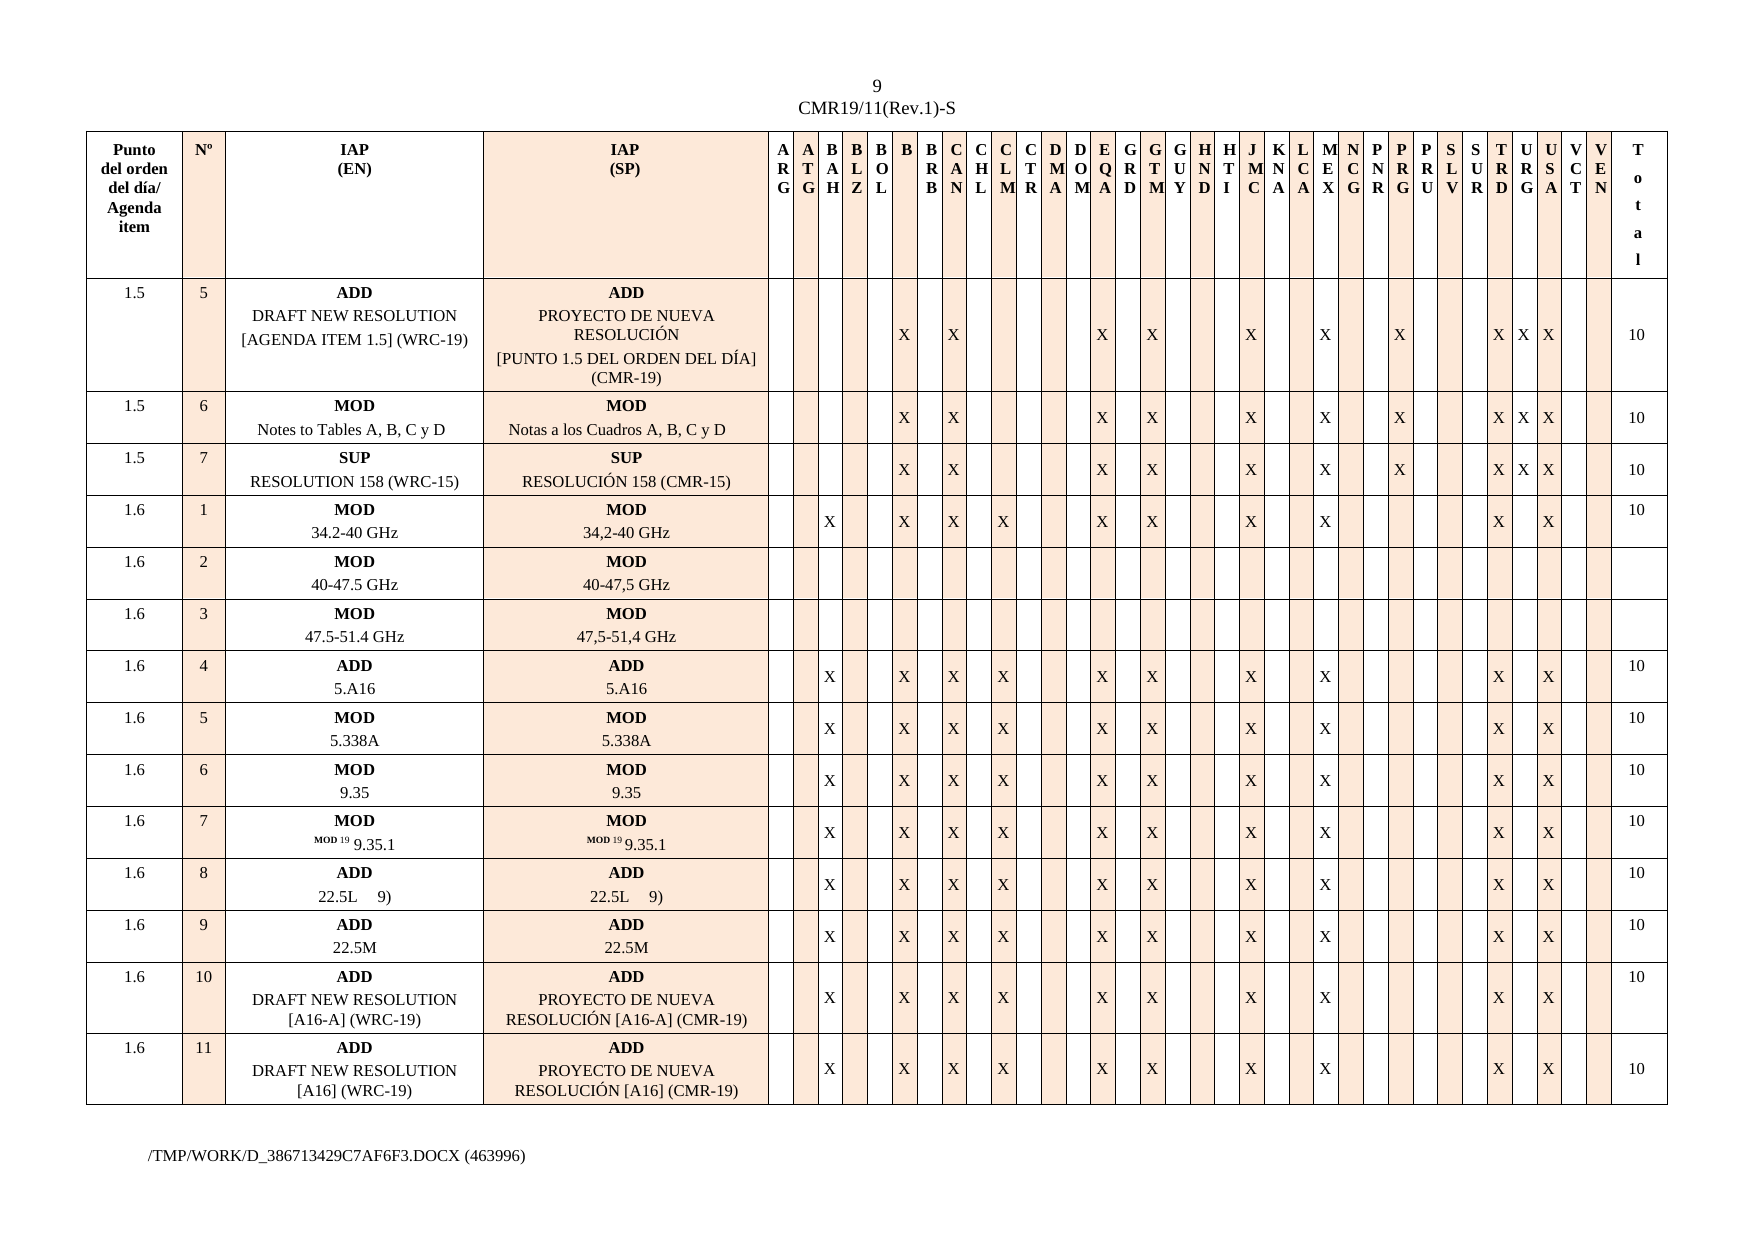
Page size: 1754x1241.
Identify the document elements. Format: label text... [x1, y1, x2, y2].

table_cell X [943, 279, 966, 391]
table_cell [794, 496, 818, 547]
table_cell [1042, 496, 1066, 547]
table_cell X [1513, 392, 1537, 443]
table_cell [1438, 755, 1462, 806]
table_cell [1513, 600, 1537, 650]
table_cell X [1141, 755, 1165, 806]
table_cell X [992, 859, 1016, 910]
table_cell [769, 392, 793, 443]
table_cell [1116, 963, 1140, 1033]
table_cell 1.6 [87, 807, 182, 858]
table_cell [769, 807, 793, 858]
table_cell [868, 1034, 892, 1104]
table_header NCG [1339, 132, 1363, 277]
table_cell [967, 392, 991, 443]
table_cell X [1314, 911, 1338, 962]
table_cell X [1240, 755, 1264, 806]
table_cell [1562, 444, 1586, 495]
table_cell [1067, 392, 1090, 443]
table_cell X [819, 963, 842, 1033]
table_cell [1339, 703, 1363, 754]
table_cell [1339, 444, 1363, 495]
table_cell [868, 651, 892, 702]
table_cell X [1488, 496, 1512, 547]
table_cell [1191, 859, 1214, 910]
table_cell X [1488, 1034, 1512, 1104]
table_cell [1562, 911, 1586, 962]
table_cell [1265, 496, 1289, 547]
table_cell X [819, 859, 842, 910]
table_cell X [1488, 755, 1512, 806]
table_cell [769, 911, 793, 962]
table_cell 10 [1612, 807, 1667, 858]
table_cell [1290, 392, 1313, 443]
table_cell [843, 600, 867, 650]
table_cell X [1538, 1034, 1561, 1104]
table_header VEN [1587, 132, 1611, 277]
table_cell ADD DRAFT NEW RESOLUTION [A16-A] (WRC-19) [226, 963, 483, 1033]
table_cell [1290, 859, 1313, 910]
table_cell [868, 963, 892, 1033]
table_cell X [819, 1034, 842, 1104]
table_header T o t a l [1612, 132, 1667, 277]
table_cell [868, 703, 892, 754]
table_cell 1.5 [87, 279, 182, 391]
table_cell [1215, 548, 1239, 598]
table_cell [1265, 600, 1289, 650]
table_cell [1191, 392, 1214, 443]
table_cell 8 [183, 859, 225, 910]
table_header CAN [943, 132, 966, 277]
table_cell X [992, 807, 1016, 858]
table_cell 10 [1612, 651, 1667, 702]
table_cell [1067, 444, 1090, 495]
table_cell [1364, 651, 1388, 702]
table_cell [1265, 1034, 1289, 1104]
table_cell X [1091, 279, 1115, 391]
table_header LCA [1290, 132, 1313, 277]
table_cell MOD 47.5-51.4 GHz [226, 600, 483, 650]
table_cell 6 [183, 392, 225, 443]
table_cell X [1538, 755, 1561, 806]
table_cell [1191, 911, 1214, 962]
table_cell X [1240, 651, 1264, 702]
table_cell 1.5 [87, 392, 182, 443]
table_cell X [943, 963, 966, 1033]
table_cell X [893, 651, 917, 702]
table_cell [1215, 911, 1239, 962]
table_cell MOD 40-47.5 GHz [226, 548, 483, 598]
table_cell [1017, 911, 1041, 962]
table_cell X [992, 755, 1016, 806]
table_cell X [1538, 392, 1561, 443]
table_cell X [1091, 1034, 1115, 1104]
table_cell X [943, 911, 966, 962]
table_cell [1587, 755, 1611, 806]
table_cell 2 [183, 548, 225, 598]
table_cell [1438, 963, 1462, 1033]
table_cell [1463, 600, 1487, 650]
table_cell [1166, 859, 1190, 910]
table_cell [794, 444, 818, 495]
table_cell ADD 22.5L 9) [484, 859, 768, 910]
table_cell [1389, 496, 1413, 547]
table_cell 10 [1612, 911, 1667, 962]
table_cell [1438, 911, 1462, 962]
table_cell [1215, 496, 1239, 547]
table_cell [1339, 548, 1363, 598]
table_header PRG [1389, 132, 1413, 277]
table_cell [1067, 807, 1090, 858]
table_cell [1265, 755, 1289, 806]
table_cell X [1314, 279, 1338, 391]
table_cell [1364, 755, 1388, 806]
table_cell X [1240, 1034, 1264, 1104]
table_cell [1364, 703, 1388, 754]
table_cell [1017, 279, 1041, 391]
table_cell [1463, 444, 1487, 495]
table_cell [1414, 1034, 1437, 1104]
table_cell [1438, 859, 1462, 910]
table_cell [1166, 392, 1190, 443]
table_cell [1463, 755, 1487, 806]
table_cell MOD MOD 19 9.35.1 [484, 807, 768, 858]
table_cell MOD 34,2-40 GHz [484, 496, 768, 547]
table_cell X [1240, 963, 1264, 1033]
table_cell [1587, 279, 1611, 391]
table_cell [1067, 963, 1090, 1033]
table_cell [1067, 859, 1090, 910]
table_cell [868, 279, 892, 391]
table_cell [1290, 444, 1313, 495]
table_cell X [1389, 392, 1413, 443]
table_cell [1042, 859, 1066, 910]
table_cell [1067, 600, 1090, 650]
table_cell [1389, 963, 1413, 1033]
table_cell ADD DRAFT NEW RESOLUTION [AGENDA ITEM 1.5] (WRC-19) [226, 279, 483, 391]
table_cell [1116, 1034, 1140, 1104]
table_cell X [1488, 807, 1512, 858]
table_cell [843, 807, 867, 858]
table_cell [769, 496, 793, 547]
table_cell MOD 47,5-51,4 GHz [484, 600, 768, 650]
table_cell [1017, 1034, 1041, 1104]
table_cell [1364, 392, 1388, 443]
table_cell [1587, 1034, 1611, 1104]
table_cell X [893, 392, 917, 443]
table_cell [1587, 859, 1611, 910]
table_cell [1438, 392, 1462, 443]
table_cell [1017, 496, 1041, 547]
table_cell [1612, 548, 1667, 598]
table_cell [868, 548, 892, 598]
table_cell 5 [183, 279, 225, 391]
table_cell [1438, 807, 1462, 858]
table_cell 10 [1612, 859, 1667, 910]
table_cell MOD 5.338A [226, 703, 483, 754]
table_cell X [943, 859, 966, 910]
table_header USA [1538, 132, 1561, 277]
table_cell [1364, 859, 1388, 910]
table_cell [1017, 548, 1041, 598]
table_cell [1587, 392, 1611, 443]
table_cell X [1488, 651, 1512, 702]
table_cell X [1141, 963, 1165, 1033]
table_cell [1017, 444, 1041, 495]
table_cell [868, 807, 892, 858]
table_cell [1215, 1034, 1239, 1104]
table_cell [1562, 279, 1586, 391]
table_cell [794, 755, 818, 806]
table_cell [1215, 963, 1239, 1033]
table_cell [1265, 963, 1289, 1033]
table_cell [769, 859, 793, 910]
table_cell [1339, 651, 1363, 702]
table_cell [1562, 496, 1586, 547]
table_cell X [1141, 807, 1165, 858]
table_cell [1513, 548, 1537, 598]
table_header VCT [1562, 132, 1586, 277]
table_cell ADD DRAFT NEW RESOLUTION [A16] (WRC-19) [226, 1034, 483, 1104]
table_cell [1414, 392, 1437, 443]
table_cell [1116, 600, 1140, 650]
table_cell [1587, 963, 1611, 1033]
table_cell [1017, 651, 1041, 702]
table_cell X [992, 911, 1016, 962]
table_cell [1067, 496, 1090, 547]
table_cell [967, 651, 991, 702]
table_cell [868, 392, 892, 443]
table_cell [843, 444, 867, 495]
table_cell [1116, 703, 1140, 754]
table_cell [1290, 600, 1313, 650]
table_cell [1364, 279, 1388, 391]
table_header SLV [1438, 132, 1462, 277]
table_cell [1488, 548, 1512, 598]
table_cell [1042, 444, 1066, 495]
table_cell [843, 279, 867, 391]
table_cell [992, 279, 1016, 391]
table_cell [918, 911, 942, 962]
table_cell [943, 548, 966, 598]
table_cell [1042, 807, 1066, 858]
table_cell [843, 963, 867, 1033]
table_cell [1290, 807, 1313, 858]
table_cell [1562, 703, 1586, 754]
table_cell [918, 703, 942, 754]
table_header JMC [1240, 132, 1264, 277]
table_cell [1017, 392, 1041, 443]
table_cell [1562, 600, 1586, 650]
table_cell 10 [183, 963, 225, 1033]
table_cell X [943, 755, 966, 806]
table_cell 10 [1612, 392, 1667, 443]
table_cell [1438, 1034, 1462, 1104]
table_cell X [819, 755, 842, 806]
table_cell [1017, 859, 1041, 910]
table_cell X [1513, 444, 1537, 495]
table_cell [1339, 600, 1363, 650]
table_cell X [1314, 444, 1338, 495]
table_cell [1191, 703, 1214, 754]
table_cell [1463, 703, 1487, 754]
table_cell [918, 548, 942, 598]
table_cell [794, 600, 818, 650]
table_cell [1587, 651, 1611, 702]
table_cell [1587, 496, 1611, 547]
table_cell X [893, 496, 917, 547]
table_cell [1414, 859, 1437, 910]
table_cell X [819, 703, 842, 754]
table_cell [992, 444, 1016, 495]
table_cell [918, 444, 942, 495]
table_cell [843, 859, 867, 910]
table_cell X [992, 651, 1016, 702]
table_cell MOD 5.338A [484, 703, 768, 754]
table_cell [1265, 807, 1289, 858]
table_cell [967, 496, 991, 547]
table_cell 10 [1612, 496, 1667, 547]
table_cell [918, 392, 942, 443]
table_cell [1215, 703, 1239, 754]
table_cell 10 [1612, 1034, 1667, 1104]
table_cell [1166, 911, 1190, 962]
table_cell [1116, 548, 1140, 598]
table_cell X [992, 496, 1016, 547]
table_cell [1017, 600, 1041, 650]
table_cell [1389, 911, 1413, 962]
table_cell [1389, 548, 1413, 598]
table_cell [1017, 963, 1041, 1033]
table_cell [1067, 1034, 1090, 1104]
table_cell [769, 444, 793, 495]
table_cell [794, 703, 818, 754]
table_cell ADD 5.A16 [484, 651, 768, 702]
table_cell [794, 392, 818, 443]
table_cell [1414, 963, 1437, 1033]
table_cell [868, 444, 892, 495]
table_cell [1042, 703, 1066, 754]
table_cell [1562, 755, 1586, 806]
table_cell [1166, 496, 1190, 547]
table_cell MOD 9.35 [484, 755, 768, 806]
table_cell MOD Notes to Tables A, B, C y D [226, 392, 483, 443]
table_cell [1463, 651, 1487, 702]
table_cell X [1091, 911, 1115, 962]
table_cell [1116, 444, 1140, 495]
table_cell [1463, 807, 1487, 858]
table_cell X [1141, 859, 1165, 910]
table_cell X [1488, 911, 1512, 962]
table_cell [918, 963, 942, 1033]
table_cell [967, 911, 991, 962]
table_cell [1612, 600, 1667, 650]
table_cell [1513, 963, 1537, 1033]
table_cell [1290, 651, 1313, 702]
table_cell [1265, 859, 1289, 910]
table_cell [967, 600, 991, 650]
table_cell X [1240, 703, 1264, 754]
table_cell 1.5 [87, 444, 182, 495]
table_cell [967, 279, 991, 391]
table_cell 1.6 [87, 651, 182, 702]
table_cell [1513, 807, 1537, 858]
table_cell [1042, 279, 1066, 391]
table_cell X [943, 807, 966, 858]
table_cell [1290, 279, 1313, 391]
table_cell X [1314, 1034, 1338, 1104]
table_header GUY [1166, 132, 1190, 277]
table_cell ADD PROYECTO DE NUEVA RESOLUCIÓN [A16-A] (CMR-19) [484, 963, 768, 1033]
table_cell X [1488, 703, 1512, 754]
table_header GRD [1116, 132, 1140, 277]
table_cell [1389, 859, 1413, 910]
table_cell [1339, 859, 1363, 910]
table_header CTR [1017, 132, 1041, 277]
table_cell [1389, 807, 1413, 858]
table_cell [1265, 444, 1289, 495]
table_header Nº [183, 132, 225, 277]
table_cell [1364, 496, 1388, 547]
table_cell [1414, 444, 1437, 495]
table_cell [918, 279, 942, 391]
table_header EQA [1091, 132, 1115, 277]
table_cell X [1091, 496, 1115, 547]
table_cell 10 [1612, 755, 1667, 806]
table_cell X [1141, 444, 1165, 495]
table_cell [1339, 496, 1363, 547]
table_cell [1042, 755, 1066, 806]
table_cell X [1488, 392, 1512, 443]
table_cell [1562, 1034, 1586, 1104]
table_cell X [1091, 651, 1115, 702]
table_cell [1290, 755, 1313, 806]
table_cell X [1240, 859, 1264, 910]
table_cell [843, 496, 867, 547]
table_cell [1364, 807, 1388, 858]
table_cell X [1513, 279, 1537, 391]
table_cell [769, 600, 793, 650]
table_cell [1562, 392, 1586, 443]
table_header TRD [1488, 132, 1512, 277]
table_cell 1.6 [87, 1034, 182, 1104]
table_header HTI [1215, 132, 1239, 277]
table_header PNR [1364, 132, 1388, 277]
table_cell [1042, 392, 1066, 443]
table_cell [1364, 600, 1388, 650]
table_cell [794, 279, 818, 391]
table_cell X [893, 963, 917, 1033]
table_cell [1438, 279, 1462, 391]
table_cell X [819, 807, 842, 858]
table_cell [918, 651, 942, 702]
table_cell [1215, 755, 1239, 806]
table_cell 1.6 [87, 496, 182, 547]
table_cell [868, 496, 892, 547]
table_cell [1438, 444, 1462, 495]
table_cell [1042, 963, 1066, 1033]
table_cell [1067, 911, 1090, 962]
table_cell MOD MOD 19 9.35.1 [226, 807, 483, 858]
table_cell X [1240, 444, 1264, 495]
table_cell [1562, 651, 1586, 702]
table_cell [868, 859, 892, 910]
table_cell 6 [183, 755, 225, 806]
table_cell [1042, 600, 1066, 650]
table_cell [1339, 755, 1363, 806]
table_cell ADD 5.A16 [226, 651, 483, 702]
table_cell [769, 755, 793, 806]
table_cell [1265, 911, 1289, 962]
table_cell [1463, 963, 1487, 1033]
table_cell X [1538, 496, 1561, 547]
table_cell 1.6 [87, 859, 182, 910]
table_cell [967, 859, 991, 910]
table_cell [1191, 279, 1214, 391]
table_cell [992, 600, 1016, 650]
table_cell [1166, 703, 1190, 754]
table_cell X [992, 1034, 1016, 1104]
table_cell X [1240, 911, 1264, 962]
table_cell [967, 444, 991, 495]
table_cell X [1091, 807, 1115, 858]
table_cell [1290, 548, 1313, 598]
table_cell [1215, 600, 1239, 650]
table_cell MOD 9.35 [226, 755, 483, 806]
table_cell [1414, 703, 1437, 754]
table_cell X [893, 1034, 917, 1104]
table_cell X [1141, 496, 1165, 547]
table_cell X [943, 1034, 966, 1104]
table_cell [1463, 911, 1487, 962]
table_cell [1414, 807, 1437, 858]
table_cell [1414, 755, 1437, 806]
table_cell [1265, 703, 1289, 754]
table_cell X [893, 859, 917, 910]
table_cell [1265, 279, 1289, 391]
table_cell 5 [183, 703, 225, 754]
table_cell [1438, 548, 1462, 598]
table_cell [1240, 548, 1264, 598]
table_cell X [1141, 392, 1165, 443]
table_cell X [893, 703, 917, 754]
table_cell [1463, 496, 1487, 547]
table_cell [1290, 911, 1313, 962]
table_cell [1116, 496, 1140, 547]
table_cell 1.6 [87, 600, 182, 650]
table_cell X [943, 651, 966, 702]
table_cell [1166, 1034, 1190, 1104]
table_cell [794, 651, 818, 702]
table_cell [893, 548, 917, 598]
table_header B [893, 132, 917, 277]
table_cell X [819, 651, 842, 702]
table_cell [1116, 279, 1140, 391]
table_cell [1166, 444, 1190, 495]
table_cell [967, 807, 991, 858]
table_cell X [1314, 703, 1338, 754]
table_cell [1215, 651, 1239, 702]
table_cell [1562, 963, 1586, 1033]
table_cell [843, 703, 867, 754]
table_cell [1414, 279, 1437, 391]
table_header ARG [769, 132, 793, 277]
table_cell [819, 600, 842, 650]
table_cell 4 [183, 651, 225, 702]
table_cell ADD 22.5L 9) [226, 859, 483, 910]
table_cell [1389, 600, 1413, 650]
table_cell [1091, 600, 1115, 650]
table_cell [1463, 1034, 1487, 1104]
table_cell [967, 1034, 991, 1104]
table_cell [868, 755, 892, 806]
table_cell X [1091, 703, 1115, 754]
table_cell [1116, 859, 1140, 910]
table_cell [1191, 496, 1214, 547]
table_cell [1166, 279, 1190, 391]
table_cell X [1141, 911, 1165, 962]
table_cell [769, 703, 793, 754]
table_cell [819, 548, 842, 598]
table_cell X [1240, 279, 1264, 391]
table_cell X [1488, 279, 1512, 391]
table_cell X [893, 755, 917, 806]
table_cell X [1389, 279, 1413, 391]
table_cell [843, 651, 867, 702]
table_cell X [1538, 279, 1561, 391]
table_cell [1562, 548, 1586, 598]
table_cell MOD Notas a los Cuadros A, B, C y D [484, 392, 768, 443]
table_cell [1389, 651, 1413, 702]
table_cell [843, 755, 867, 806]
table_cell [1513, 1034, 1537, 1104]
table_header BRB [918, 132, 942, 277]
table_cell X [1488, 963, 1512, 1033]
table_cell [1414, 496, 1437, 547]
table_cell [992, 392, 1016, 443]
table_cell [1339, 963, 1363, 1033]
table_cell [1438, 651, 1462, 702]
table_cell [843, 548, 867, 598]
table_cell [1364, 1034, 1388, 1104]
table_cell [1339, 911, 1363, 962]
table_cell MOD 34.2-40 GHz [226, 496, 483, 547]
table_cell [1290, 963, 1313, 1033]
table_cell X [893, 807, 917, 858]
table_cell [1414, 911, 1437, 962]
table_cell [1166, 807, 1190, 858]
table_header ATG [794, 132, 818, 277]
table_cell [918, 859, 942, 910]
table_cell [1488, 600, 1512, 650]
table_cell [1067, 548, 1090, 598]
table_cell [868, 911, 892, 962]
table_header DMA [1042, 132, 1066, 277]
table_cell X [1141, 1034, 1165, 1104]
table_cell [1389, 1034, 1413, 1104]
table_cell [1364, 963, 1388, 1033]
table_header BOL [868, 132, 892, 277]
table_cell [1513, 496, 1537, 547]
table_cell [967, 548, 991, 598]
table_cell [1042, 548, 1066, 598]
table_cell [1215, 392, 1239, 443]
table_cell [1166, 755, 1190, 806]
table_header CHL [967, 132, 991, 277]
table_cell ADD 22.5M [226, 911, 483, 962]
table_cell X [1091, 963, 1115, 1033]
table_cell [1414, 548, 1437, 598]
table_cell X [1091, 755, 1115, 806]
table_cell [1215, 859, 1239, 910]
table_cell [1587, 807, 1611, 858]
table_cell X [943, 703, 966, 754]
table_cell X [819, 496, 842, 547]
table_cell [1191, 444, 1214, 495]
table_cell X [1538, 444, 1561, 495]
table_cell X [1538, 703, 1561, 754]
table_cell [769, 279, 793, 391]
table_cell [1339, 392, 1363, 443]
table_cell [1042, 651, 1066, 702]
table_cell [1116, 807, 1140, 858]
table_cell X [1141, 651, 1165, 702]
table_cell [1141, 548, 1165, 598]
table_cell X [943, 496, 966, 547]
table_cell 10 [1612, 703, 1667, 754]
table_cell 1.6 [87, 963, 182, 1033]
table_cell ADD PROYECTO DE NUEVA RESOLUCIÓN [PUNTO 1.5 DEL ORDEN DEL DÍA] (CMR-19) [484, 279, 768, 391]
table_cell [794, 548, 818, 598]
table_cell 10 [1612, 279, 1667, 391]
table_cell X [1538, 859, 1561, 910]
table_cell X [1314, 496, 1338, 547]
table_cell [843, 392, 867, 443]
table_cell 9 [183, 911, 225, 962]
table_header URG [1513, 132, 1537, 277]
table_cell [1265, 392, 1289, 443]
table_cell [1116, 911, 1140, 962]
table_cell [1513, 755, 1537, 806]
table_cell [1587, 600, 1611, 650]
table_cell [769, 548, 793, 598]
table_cell SUP RESOLUCIÓN 158 (CMR-15) [484, 444, 768, 495]
table_cell X [1314, 807, 1338, 858]
table_cell [1191, 651, 1214, 702]
table_cell [1339, 279, 1363, 391]
table_cell [1463, 548, 1487, 598]
table_cell 1.6 [87, 703, 182, 754]
table_cell [1587, 703, 1611, 754]
table_cell [819, 444, 842, 495]
table_cell [1290, 1034, 1313, 1104]
table_cell X [819, 911, 842, 962]
table_cell [1215, 279, 1239, 391]
table_cell [1166, 963, 1190, 1033]
table_cell [1414, 651, 1437, 702]
table_cell [1587, 911, 1611, 962]
table_cell X [1141, 703, 1165, 754]
table_cell [918, 1034, 942, 1104]
table_cell 11 [183, 1034, 225, 1104]
table_cell [1364, 548, 1388, 598]
table_cell [1438, 496, 1462, 547]
table_cell X [1488, 444, 1512, 495]
table_cell [967, 963, 991, 1033]
table_cell X [1240, 392, 1264, 443]
table_header BAH [819, 132, 842, 277]
table_cell X [1314, 392, 1338, 443]
table_cell X [1240, 807, 1264, 858]
table_cell [1166, 600, 1190, 650]
table_cell [1067, 755, 1090, 806]
table_cell [769, 651, 793, 702]
table_cell [1215, 807, 1239, 858]
table_cell X [943, 444, 966, 495]
table_cell [1166, 548, 1190, 598]
table_cell [1017, 755, 1041, 806]
table_cell X [1314, 963, 1338, 1033]
table_cell [1513, 911, 1537, 962]
table_cell [1042, 911, 1066, 962]
table_cell [1513, 859, 1537, 910]
table_cell 1.6 [87, 548, 182, 598]
table_header KNA [1265, 132, 1289, 277]
table_cell 10 [1612, 444, 1667, 495]
table_cell 10 [1612, 963, 1667, 1033]
table_cell X [943, 392, 966, 443]
table_cell [1067, 651, 1090, 702]
table_cell [1067, 279, 1090, 391]
table_cell X [1091, 392, 1115, 443]
table_cell [1463, 392, 1487, 443]
table_header DOM [1067, 132, 1090, 277]
table_header CLM [992, 132, 1016, 277]
table_cell [1364, 911, 1388, 962]
table_cell [1067, 703, 1090, 754]
table_cell X [1389, 444, 1413, 495]
table_cell [1166, 651, 1190, 702]
table_cell X [992, 703, 1016, 754]
table_cell X [1091, 444, 1115, 495]
table_cell [1191, 600, 1214, 650]
table_cell X [1538, 807, 1561, 858]
table_cell [1215, 444, 1239, 495]
table_cell [1290, 496, 1313, 547]
table_cell [1538, 600, 1561, 650]
table_cell [918, 755, 942, 806]
table_cell X [893, 911, 917, 962]
table_cell [1389, 755, 1413, 806]
table_cell [1017, 703, 1041, 754]
table_cell 1.6 [87, 755, 182, 806]
table_cell [1562, 807, 1586, 858]
table_cell [1191, 548, 1214, 598]
table_cell [1463, 859, 1487, 910]
table_cell [1191, 1034, 1214, 1104]
table_cell [1364, 444, 1388, 495]
table_cell X [1314, 859, 1338, 910]
table_cell 7 [183, 807, 225, 858]
table_cell [1513, 651, 1537, 702]
table_cell [1091, 548, 1115, 598]
table_cell ADD PROYECTO DE NUEVA RESOLUCIÓN [A16] (CMR-19) [484, 1034, 768, 1104]
table_header SUR [1463, 132, 1487, 277]
table_cell X [992, 963, 1016, 1033]
table_cell 7 [183, 444, 225, 495]
table_cell [1116, 392, 1140, 443]
table_cell [769, 963, 793, 1033]
table_header GTM [1141, 132, 1165, 277]
table_cell X [1314, 651, 1338, 702]
table_cell [1265, 651, 1289, 702]
table_cell [1587, 548, 1611, 598]
table_cell [1290, 703, 1313, 754]
table_cell [1314, 600, 1338, 650]
table_cell X [893, 444, 917, 495]
table_cell [1017, 807, 1041, 858]
table_cell [1042, 1034, 1066, 1104]
table_header IAP (SP) [484, 132, 768, 277]
table_cell [967, 755, 991, 806]
table_cell [967, 703, 991, 754]
table_cell [819, 392, 842, 443]
table_header MEX [1314, 132, 1338, 277]
table_header PRU [1414, 132, 1437, 277]
table_cell [1538, 548, 1561, 598]
table_cell X [1240, 496, 1264, 547]
table_cell [918, 496, 942, 547]
table_cell X [893, 279, 917, 391]
table_cell [893, 600, 917, 650]
table_cell [843, 1034, 867, 1104]
table_cell [918, 807, 942, 858]
table_cell 1.6 [87, 911, 182, 962]
table_cell X [1314, 755, 1338, 806]
table_cell [1587, 444, 1611, 495]
table_cell X [1488, 859, 1512, 910]
table_cell [794, 911, 818, 962]
table_cell [794, 963, 818, 1033]
table_cell [819, 279, 842, 391]
table_cell [868, 600, 892, 650]
table_cell [918, 600, 942, 650]
table_cell MOD 40-47,5 GHz [484, 548, 768, 598]
table_cell [794, 859, 818, 910]
table_cell [1191, 963, 1214, 1033]
table_header BLZ [843, 132, 867, 277]
table_cell [943, 600, 966, 650]
table_cell [1389, 703, 1413, 754]
table_cell [1314, 548, 1338, 598]
table_cell [794, 1034, 818, 1104]
table_cell 3 [183, 600, 225, 650]
table_cell X [1091, 859, 1115, 910]
table_cell [1438, 600, 1462, 650]
table_header HND [1191, 132, 1214, 277]
table_cell [1562, 859, 1586, 910]
table_cell [1265, 548, 1289, 598]
table_cell [843, 911, 867, 962]
table_cell X [1538, 651, 1561, 702]
table_cell [1513, 703, 1537, 754]
table_cell [1240, 600, 1264, 650]
table_cell [1191, 755, 1214, 806]
table_cell 1 [183, 496, 225, 547]
table_cell [1116, 651, 1140, 702]
table_cell [992, 548, 1016, 598]
table_header Punto del orden del día/ Agenda item [87, 132, 182, 277]
table_cell X [1538, 963, 1561, 1033]
table_cell [769, 1034, 793, 1104]
table_cell [1141, 600, 1165, 650]
table_cell [1116, 755, 1140, 806]
table_header IAP (EN) [226, 132, 483, 277]
table_cell [1463, 279, 1487, 391]
table_cell ADD 22.5M [484, 911, 768, 962]
table_cell X [1538, 911, 1561, 962]
table_cell [1339, 807, 1363, 858]
table_cell [1438, 703, 1462, 754]
table_cell [1339, 1034, 1363, 1104]
table_cell [1414, 600, 1437, 650]
table_cell X [1141, 279, 1165, 391]
table_cell [1191, 807, 1214, 858]
table_cell [794, 807, 818, 858]
table_cell SUP RESOLUTION 158 (WRC-15) [226, 444, 483, 495]
